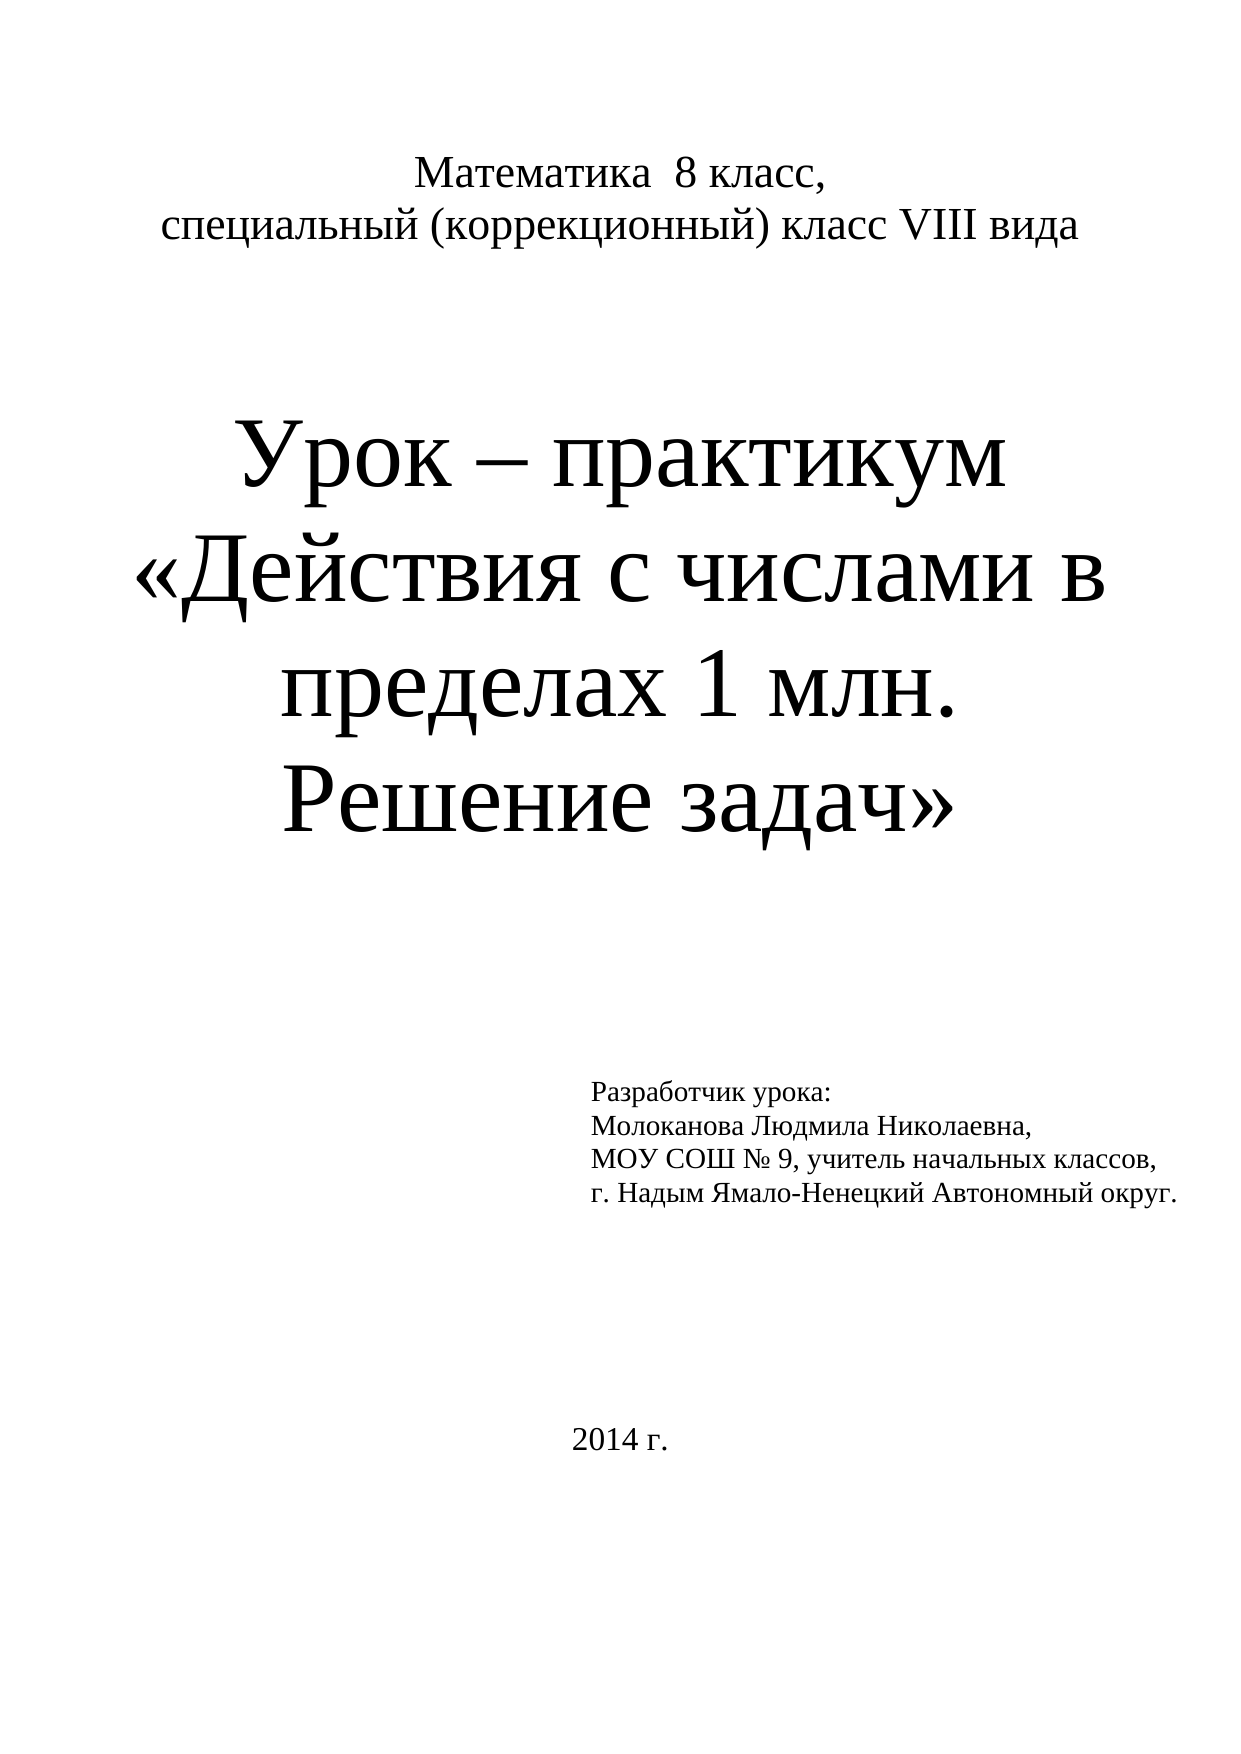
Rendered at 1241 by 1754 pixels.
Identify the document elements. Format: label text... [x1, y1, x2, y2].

text Молоканова Людмила Николаевна, [59, 1108, 1181, 1142]
text г. Надым Ямало-Ненецкий Автономный округ. [59, 1175, 1181, 1209]
text Решение задач» [59, 738, 1181, 853]
text «Действия с числами в пределах 1 млн. [59, 508, 1181, 738]
text Урок – практикум [59, 393, 1181, 508]
text МОУ СОШ № 9, учитель начальных классов, [59, 1142, 1181, 1175]
text Математика 8 класс, [59, 144, 1181, 197]
text Разработчик урока: [59, 1074, 1181, 1108]
text специальный (коррекционный) класс VIII вида [59, 197, 1181, 249]
text 2014 г. [59, 1419, 1181, 1458]
